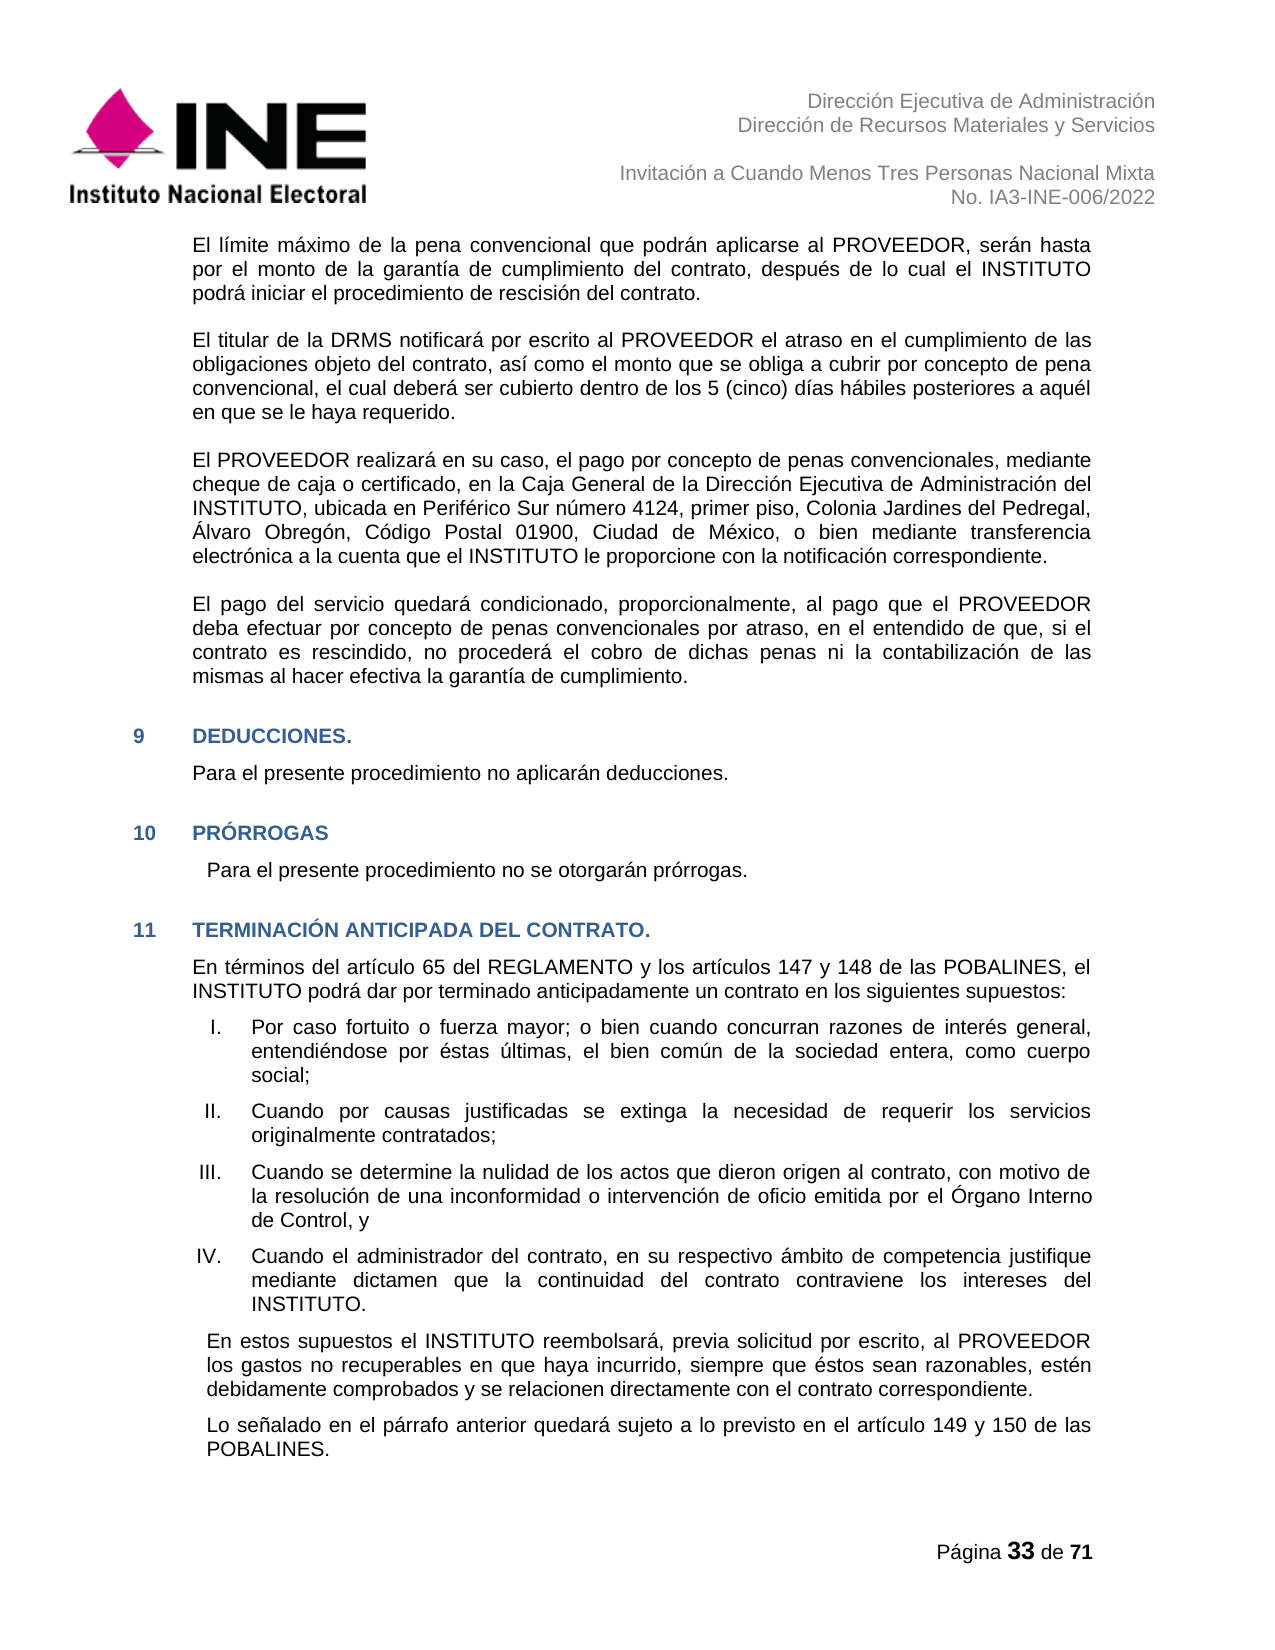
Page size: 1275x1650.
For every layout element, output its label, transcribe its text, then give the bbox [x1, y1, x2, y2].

text Lo señalado en el párrafo anterior quedará sujeto a lo previsto en el artículo 149 y 150 de las POBALINES. [206, 1413, 1092, 1461]
text El pago del servicio quedará condicionado, proporcionalmente, al pago que el PROVEEDOR deba efectuar por concepto de penas convencionales por atraso, en el entendido de que, si el contrato es rescindido, no procederá el cobro de dichas penas ni la contabilización de las mismas al hacer efectiva la garantía de cumplimiento. [192, 592, 1092, 688]
list Cuando se determine la nulidad de los actos que dieron origen al contrato, con motivo de la resolución de una inconformidad o intervención de oficio emitida por el Órgano Interno de Control, y [222, 1160, 1092, 1232]
subtitle PRÓRROGAS [133, 821, 1092, 845]
text El titular de la DRMS notificará por escrito al PROVEEDOR el atraso en el cumplimiento de las obligaciones objeto del contrato, así como el monto que se obliga a cubrir por concepto de pena convencional, el cual deberá ser cubierto dentro de los 5 (cinco) días hábiles posteriores a aquél en que se le haya requerido. [192, 328, 1092, 424]
list Cuando por causas justificadas se extinga la necesidad de requerir los servicios originalmente contratados; [222, 1099, 1092, 1147]
text En estos supuestos el INSTITUTO reembolsará, previa solicitud por escrito, al PROVEEDOR los gastos no recuperables en que haya incurrido, siempre que éstos sean razonables, estén debidamente comprobados y se relacionen directamente con el contrato correspondiente. [206, 1328, 1092, 1400]
text El PROVEEDOR realizará en su caso, el pago por concepto de penas convencionales, mediante cheque de caja o certificado, en la Caja General de la Dirección Ejecutiva de Administración del INSTITUTO, ubicada en Periférico Sur número 4124, primer piso, Colonia Jardines del Pedregal, Álvaro Obregón, Código Postal 01900, Ciudad de México, o bien mediante transferencia electrónica a la cuenta que el INSTITUTO le proporcione con la notificación correspondiente. [192, 448, 1092, 568]
picture [70, 88, 366, 203]
text El límite máximo de la pena convencional que podrán aplicarse al PROVEEDOR, serán hasta por el monto de la garantía de cumplimiento del contrato, después de lo cual el INSTITUTO podrá iniciar el procedimiento de rescisión del contrato. [192, 232, 1092, 304]
text Para el presente procedimiento no se otorgarán prórrogas. [207, 858, 1092, 882]
subtitle DEDUCCIONES. [133, 724, 1092, 748]
text Para el presente procedimiento no aplicarán deducciones. [133, 761, 1117, 785]
list Cuando el administrador del contrato, en su respectivo ámbito de competencia justifique mediante dictamen que la continuidad del contrato contraviene los intereses del INSTITUTO. [222, 1244, 1092, 1316]
subtitle TERMINACIÓN ANTICIPADA DEL CONTRATO. [133, 918, 1092, 942]
list Por caso fortuito o fuerza mayor; o bien cuando concurran razones de interés general, entendiéndose por éstas últimas, el bien común de la sociedad entera, como cuerpo social; [222, 1015, 1092, 1087]
text En términos del artículo 65 del REGLAMENTO y los artículos 147 y 148 de las POBALINES, el INSTITUTO podrá dar por terminado anticipadamente un contrato en los siguientes supuestos: [192, 954, 1092, 1002]
